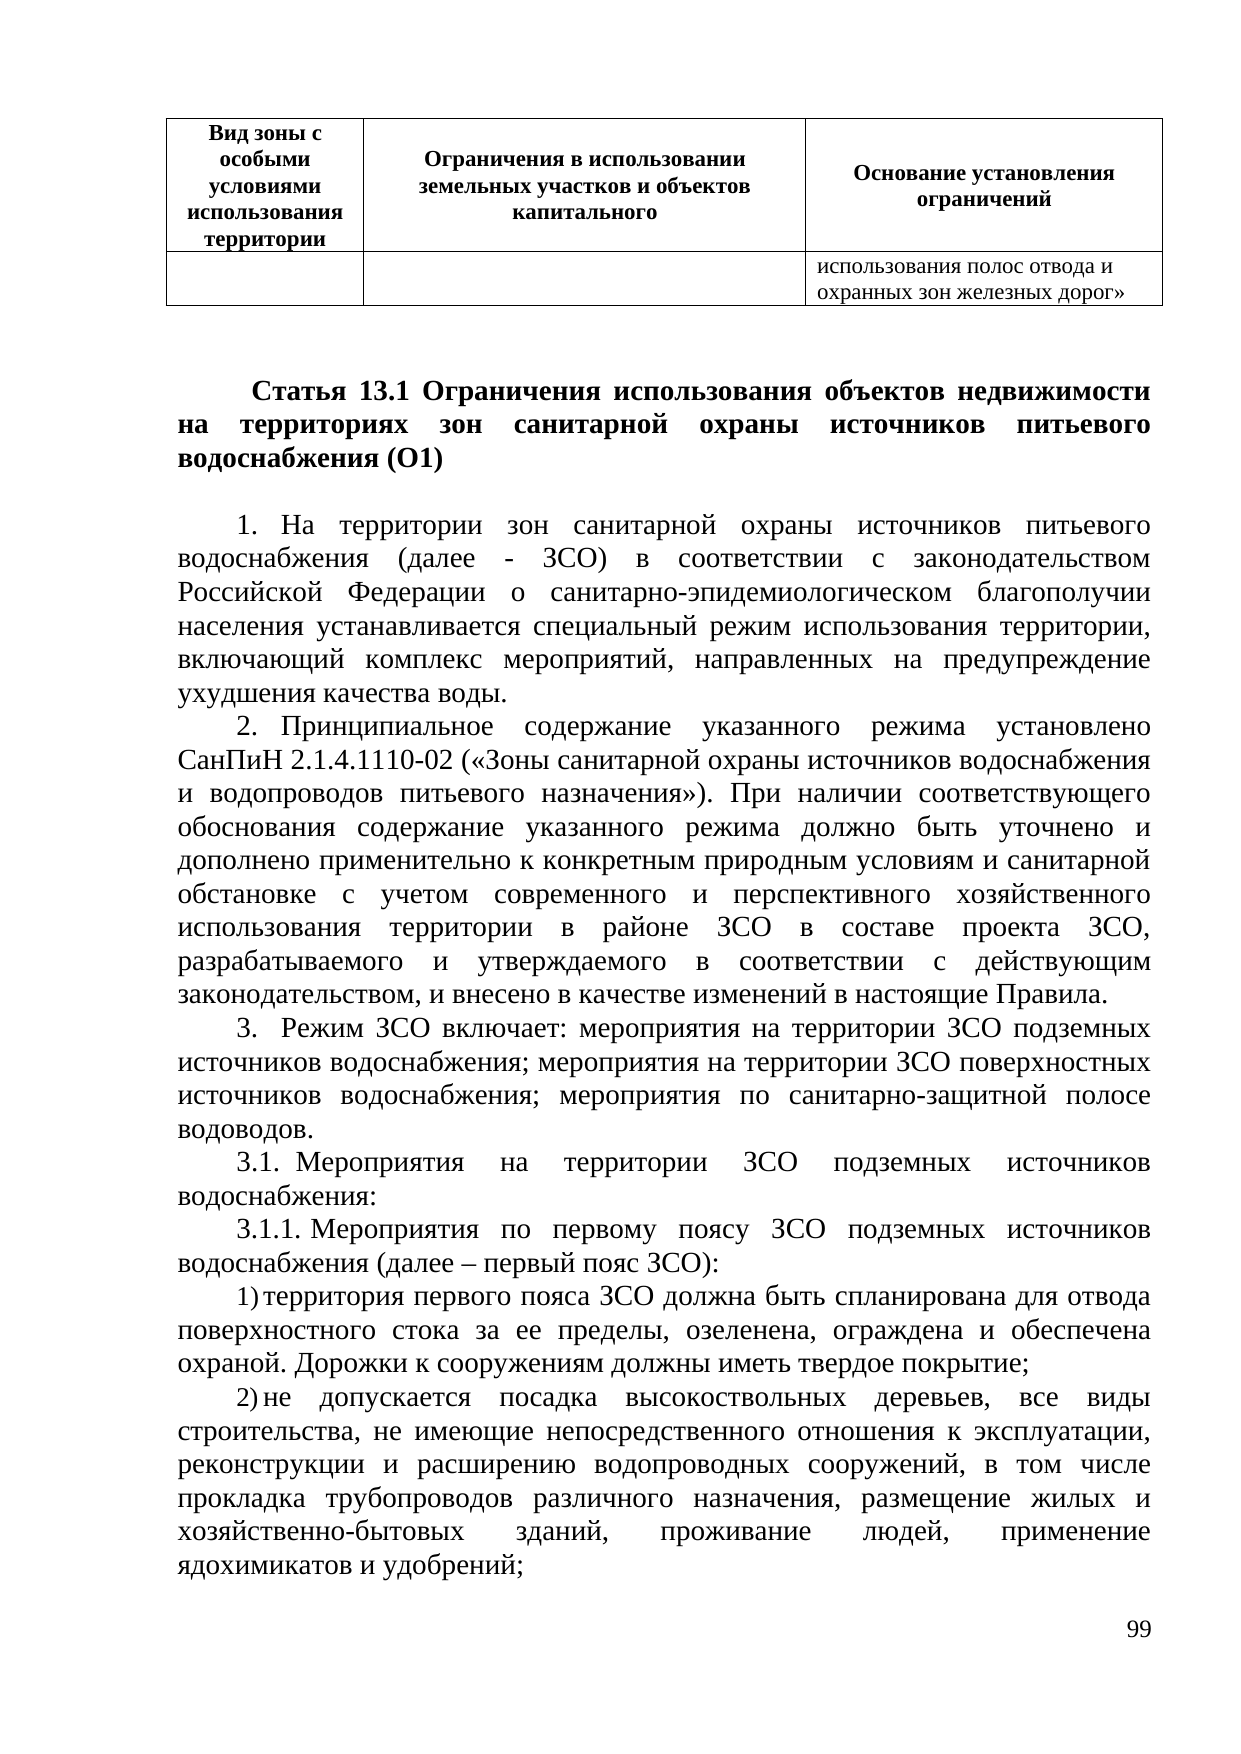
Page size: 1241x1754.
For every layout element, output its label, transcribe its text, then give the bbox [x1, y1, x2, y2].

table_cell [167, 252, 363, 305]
text 3. Режим ЗСО включает: мероприятия на территории ЗСО подземных источников водоснабжения; мероприятия на территории ЗСО поверхностных источников водоснабжения; мероприятия по санитарно-защитной полосе водоводов. [177, 1010, 1152, 1144]
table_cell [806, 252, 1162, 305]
list Мероприятия на территории ЗСО подземных источников водоснабжения: [177, 1144, 1152, 1211]
text 3.1.1. Мероприятия по первому поясу ЗСО подземных источников водоснабжения (далее – первый пояс ЗСО): [177, 1211, 1152, 1278]
list территория первого пояса ЗСО должна быть спланирована для отвода поверхностного стока за ее пределы, озеленена, ограждена и обеспечена охраной. Дорожки к сооружениям должны иметь твердое покрытие; [177, 1278, 1152, 1379]
text Статья 13.1 Ограничения использования объектов недвижимости на территориях зон санитарной охраны источников питьевого водоснабжения (О1) [177, 373, 1152, 473]
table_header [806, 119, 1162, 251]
text 1. На территории зон санитарной охраны источников питьевого водоснабжения (далее - ЗСО) в соответствии с законодательством Российской Федерации о санитарно-эпидемиологическом благополучии населения устанавливается специальный режим использования территории, включающий комплекс мероприятий, направленных на предупреждение ухудшения качества воды. [177, 507, 1152, 708]
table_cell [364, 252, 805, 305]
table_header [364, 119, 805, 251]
text 2. Принципиальное содержание указанного режима установлено СанПиН 2.1.4.1110-02 («Зоны санитарной охраны источников водоснабжения и водопроводов питьевого назначения»). При наличии соответствующего обоснования содержание указанного режима должно быть уточнено и дополнено применительно к конкретным природным условиям и санитарной обстановке с учетом современного и перспективного хозяйственного использования территории в районе ЗСО в составе проекта ЗСО, разрабатываемого и утверждаемого в соответствии с действующим законодательством, и внесено в качестве изменений в настоящие Правила. [177, 708, 1152, 1010]
list не допускается посадка высокоствольных деревьев, все виды строительства, не имеющие непосредственного отношения к эксплуатации, реконструкции и расширению водопроводных сооружений, в том числе прокладка трубопроводов различного назначения, размещение жилых и хозяйственно-бытовых зданий, проживание людей, применение ядохимикатов и удобрений; [177, 1379, 1152, 1580]
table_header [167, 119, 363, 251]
